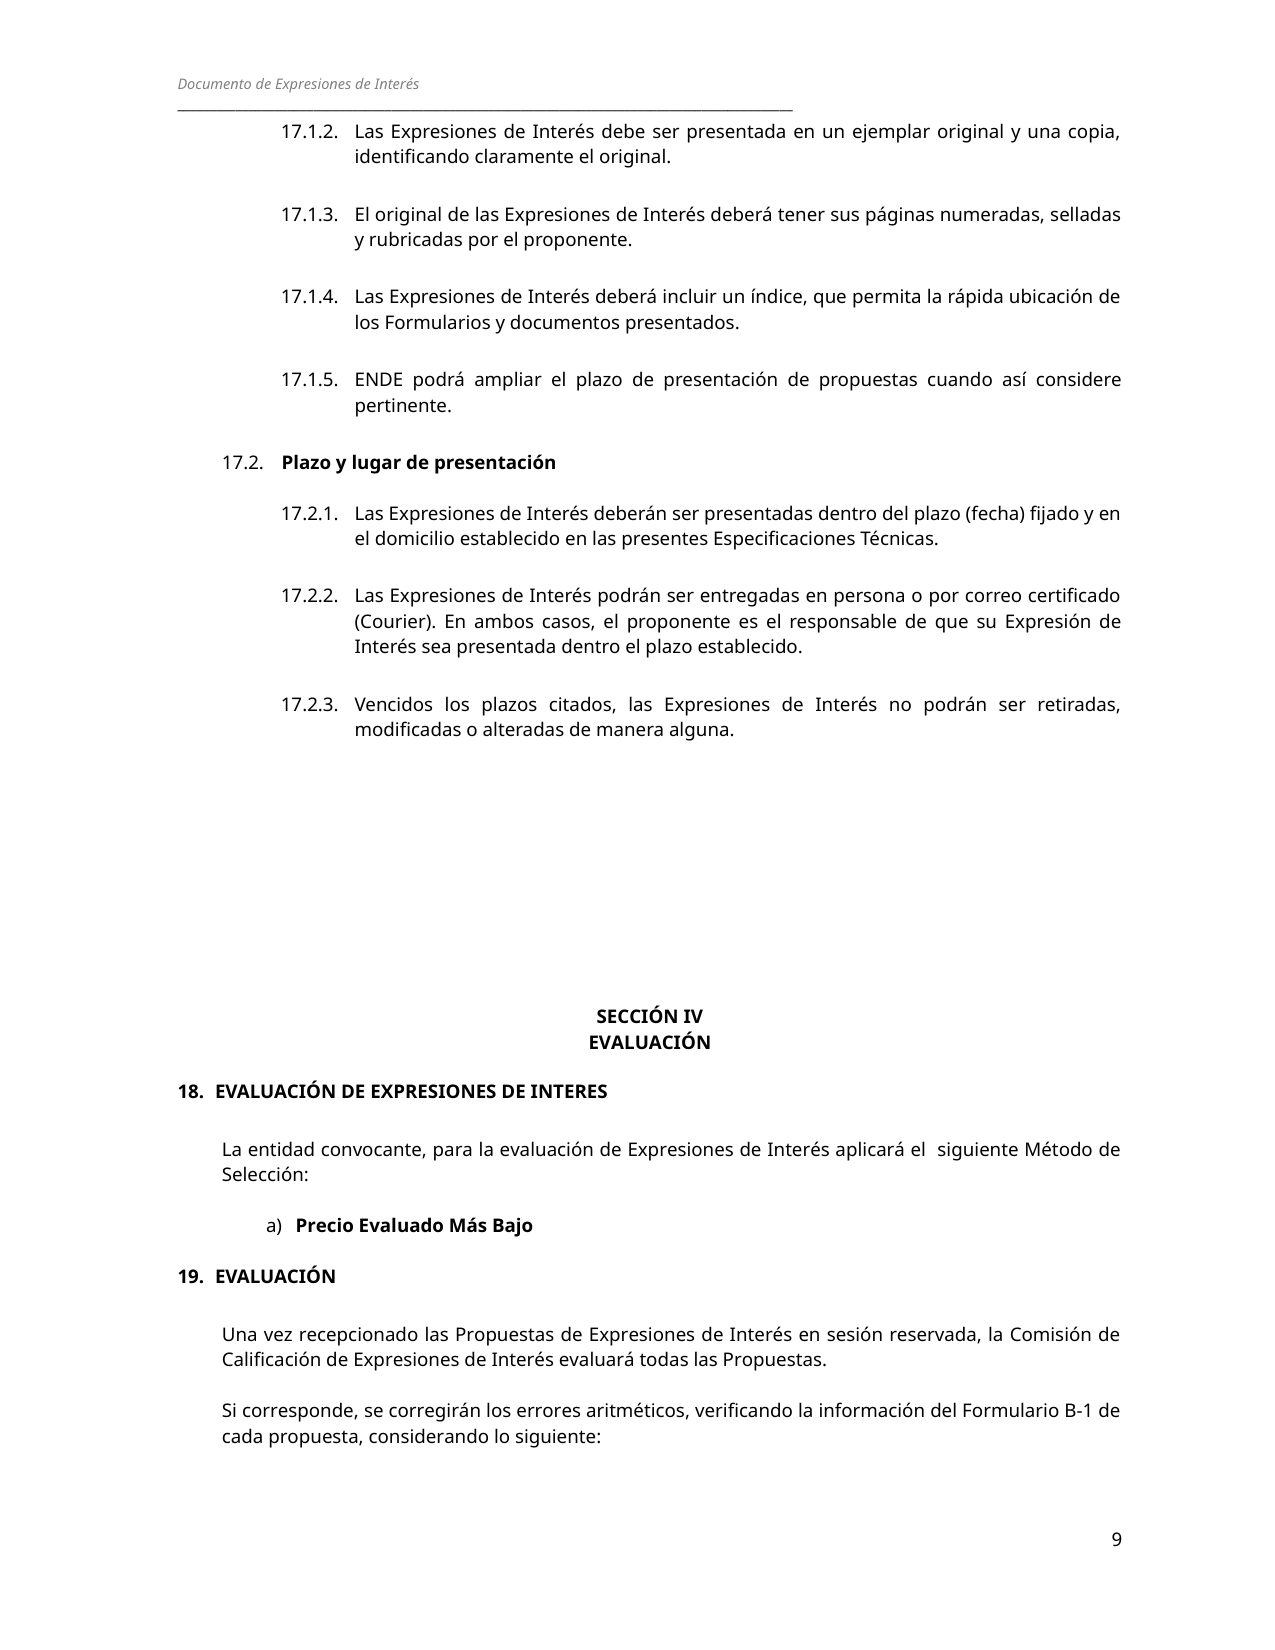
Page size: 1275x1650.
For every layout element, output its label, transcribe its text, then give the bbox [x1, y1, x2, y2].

title EVALUACIÓN [177, 1263, 1122, 1289]
title EVALUACIÓN DE EXPRESIONES DE INTERES [177, 1079, 1122, 1104]
list Precio Evaluado Más Bajo [266, 1212, 1122, 1238]
title Las Expresiones de Interés deberán ser presentadas dentro del plazo (fecha) fijado y en el domicilio establecido en las presentes Especificaciones Técnicas. [281, 500, 1122, 551]
title Vencidos los plazos citados, las Expresiones de Interés no podrán ser retiradas, modificadas o alteradas de manera alguna. [281, 691, 1122, 742]
text La entidad convocante, para la evaluación de Expresiones de Interés aplicará el siguiente Método de Selección: [222, 1136, 1122, 1187]
text SECCIÓN IV [177, 1003, 1122, 1029]
title El original de las Expresiones de Interés deberá tener sus páginas numeradas, selladas y rubricadas por el proponente. [281, 201, 1122, 252]
title Las Expresiones de Interés podrán ser entregadas en persona o por correo certificado (Courier). En ambos casos, el proponente es el responsable de que su Expresión de Interés sea presentada dentro el plazo establecido. [281, 583, 1122, 659]
text Una vez recepcionado las Propuestas de Expresiones de Interés en sesión reservada, la Comisión de Calificación de Expresiones de Interés evaluará todas las Propuestas. [222, 1321, 1122, 1372]
text Si corresponde, se corregirán los errores aritméticos, verificando la información del Formulario B-1 de cada propuesta, considerando lo siguiente: [222, 1397, 1122, 1448]
text EVALUACIÓN [177, 1029, 1122, 1054]
title Plazo y lugar de presentación [222, 449, 1122, 475]
title Las Expresiones de Interés deberá incluir un índice, que permita la rápida ubicación de los Formularios y documentos presentados. [281, 284, 1122, 335]
title Las Expresiones de Interés debe ser presentada en un ejemplar original y una copia, identificando claramente el original. [281, 118, 1122, 169]
title ENDE podrá ampliar el plazo de presentación de propuestas cuando así considere pertinente. [281, 367, 1122, 418]
